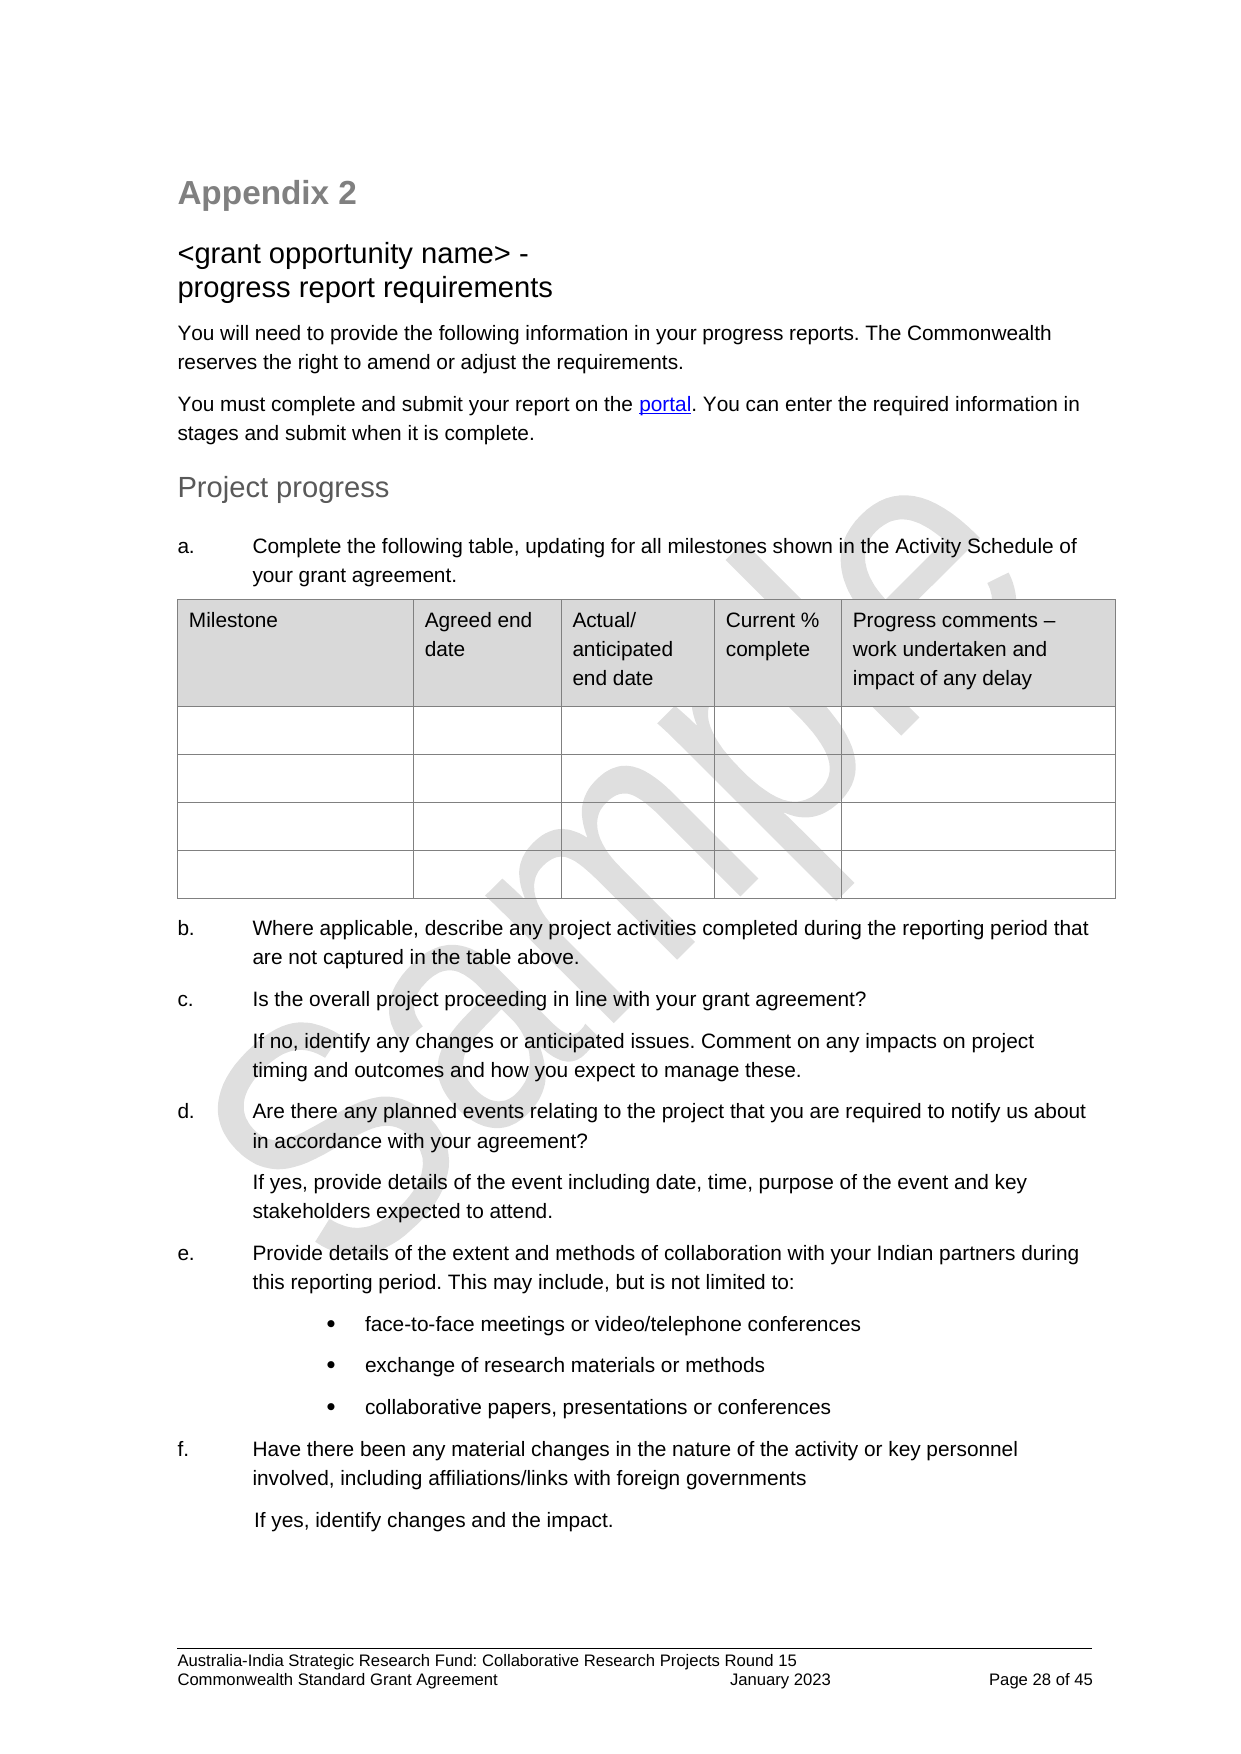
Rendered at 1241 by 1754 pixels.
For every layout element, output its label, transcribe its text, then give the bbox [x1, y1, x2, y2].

table_header Current % complete [715, 600, 841, 706]
text You will need to provide the following information in your progress reports. The Commonwealth reserves the right to amend or adjust the requirements. [177, 316, 1092, 374]
list collaborative papers, presentations or conferences [327, 1390, 1092, 1419]
list exchange of research materials or methods [327, 1348, 1092, 1377]
subtitle Appendix 2 [177, 173, 1092, 211]
table_cell [178, 803, 413, 850]
table_cell [414, 707, 561, 754]
list Provide details of the extent and methods of collaboration with your Indian partners during this reporting period. This may include, but is not limited to: [177, 1236, 1092, 1294]
table_cell [562, 851, 714, 898]
table_cell [842, 755, 1115, 802]
table_cell [562, 803, 714, 850]
table_cell [414, 755, 561, 802]
list Have there been any material changes in the nature of the activity or key personnel involved, including affiliations/links with foreign governments [177, 1432, 1092, 1490]
table_cell [562, 707, 714, 754]
text If no, identify any changes or anticipated issues. Comment on any impacts on project timing and outcomes and how you expect to manage these. [252, 1023, 1092, 1082]
subtitle Project progress [177, 470, 1092, 503]
table_header Actual/ anticipated end date [562, 600, 714, 706]
table_cell [842, 803, 1115, 850]
table_cell [715, 851, 841, 898]
table_cell [178, 755, 413, 802]
table_cell [842, 707, 1115, 754]
list Where applicable, describe any project activities completed during the reporting period that are not captured in the table above. [177, 911, 1092, 969]
table_cell [715, 707, 841, 754]
table_header Progress comments – work undertaken and impact of any delay [842, 600, 1115, 706]
table_cell [715, 755, 841, 802]
table_cell [414, 851, 561, 898]
text If yes, provide details of the event including date, time, purpose of the event and key stakeholders expected to attend. [252, 1165, 1092, 1223]
list If yes, identify changes and the impact. [177, 1502, 1092, 1532]
table_header Agreed end date [414, 600, 561, 706]
table_header Milestone [178, 600, 413, 706]
table_cell [178, 707, 413, 754]
list Complete the following table, updating for all milestones shown in the Activity Schedule of your grant agreement. [177, 528, 1092, 587]
list Are there any planned events relating to the project that you are required to notify us about in accordance with your agreement? [177, 1094, 1092, 1152]
subtitle <grant opportunity name> - progress report requirements [177, 236, 1092, 303]
text You must complete and submit your report on the portal. You can enter the required information in stages and submit when it is complete. [177, 387, 1092, 445]
table_cell [178, 851, 413, 898]
table_cell [842, 851, 1115, 898]
list face-to-face meetings or video/telephone conferences [327, 1307, 1092, 1336]
list Is the overall project proceeding in line with your grant agreement? [177, 982, 1092, 1011]
table_cell [715, 803, 841, 850]
table_cell [414, 803, 561, 850]
table_cell [562, 755, 714, 802]
